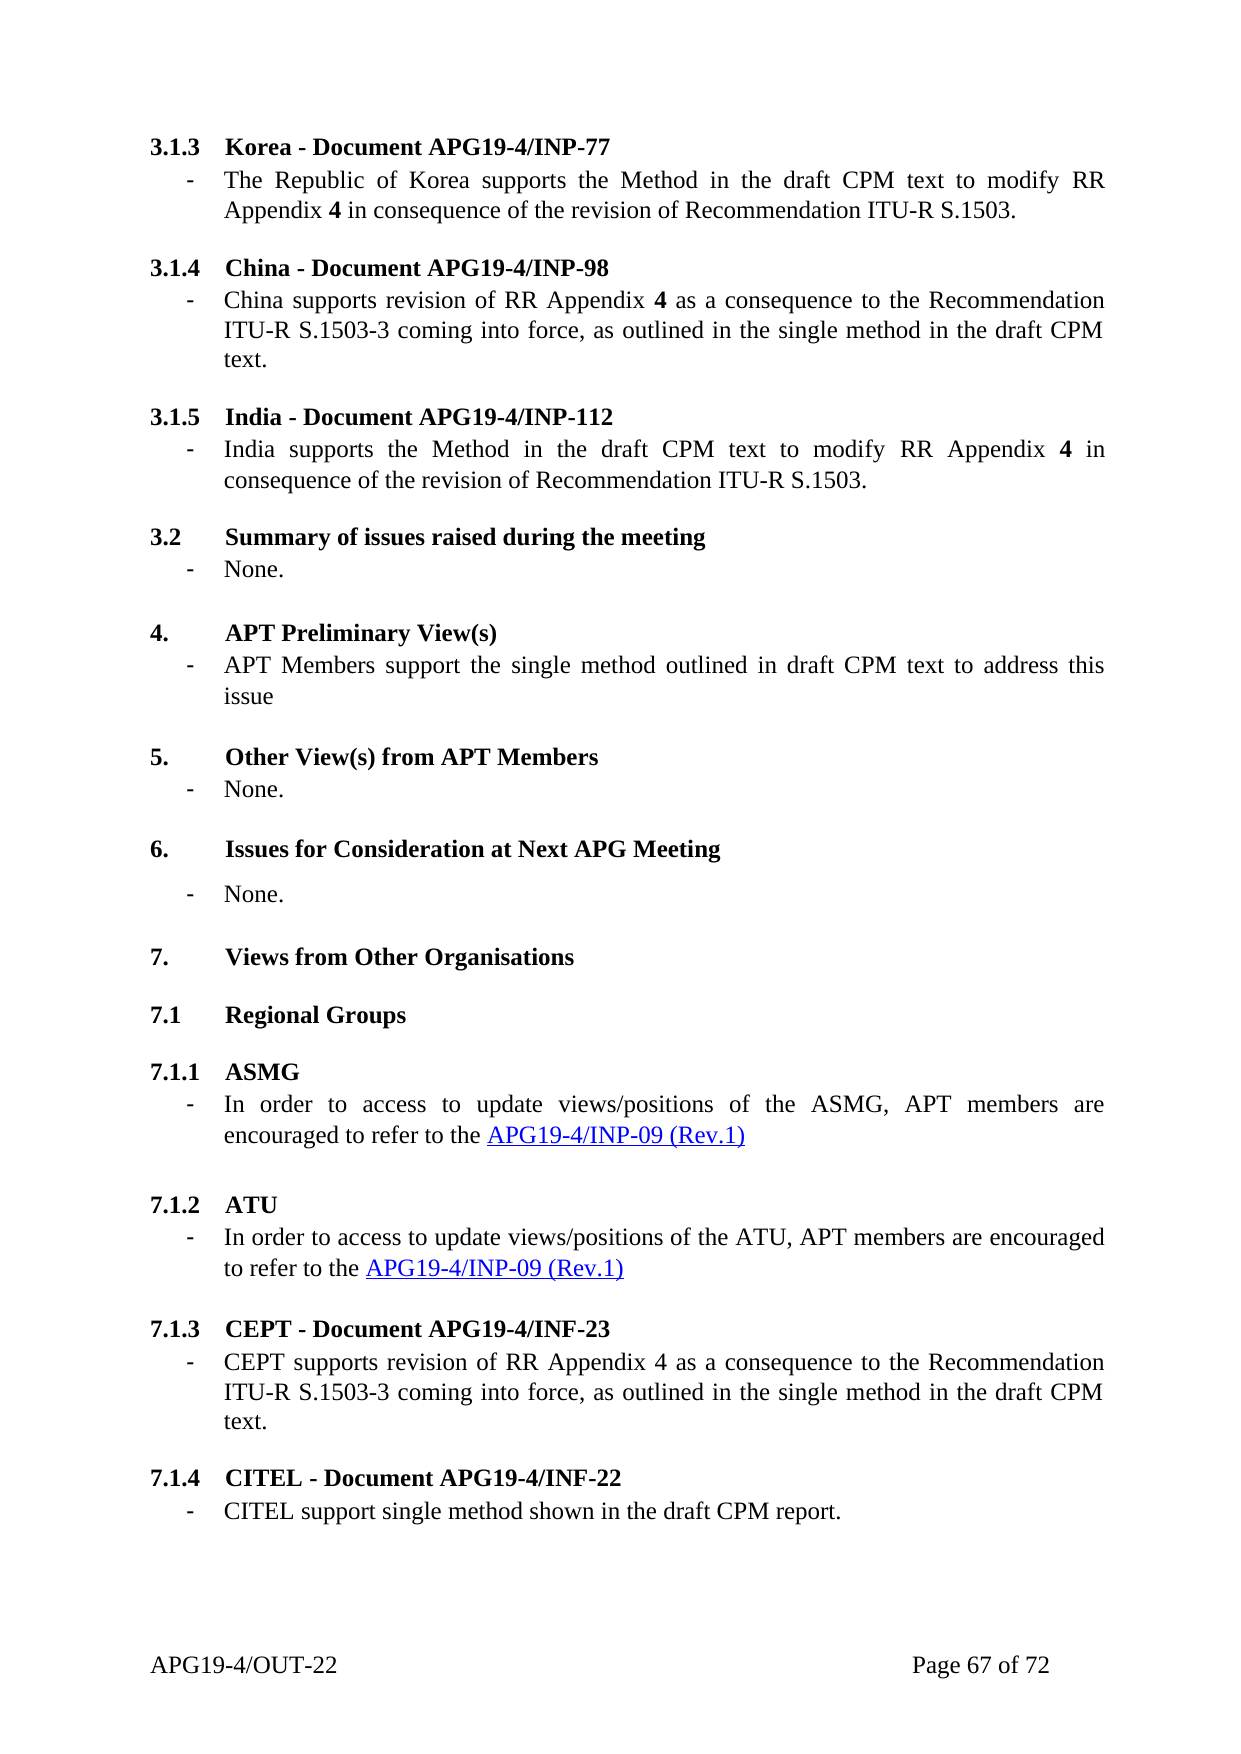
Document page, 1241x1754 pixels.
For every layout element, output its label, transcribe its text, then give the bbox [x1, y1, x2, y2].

text 4. APT Preliminary View(s) [150, 618, 1105, 647]
text 7.1.3 CEPT - Document APG19-4/INF-23 [150, 1314, 1105, 1343]
text 3.1.3 Korea - Document APG19-4/INP-77 [150, 132, 1105, 161]
list None. [186, 875, 1105, 909]
list APT Members support the single method outlined in draft CPM text to address this issue [186, 647, 1105, 709]
text 7. Views from Other Organisations [150, 942, 1105, 971]
text 5. Other View(s) from APT Members [150, 742, 1105, 771]
list None. [186, 551, 1105, 585]
list CEPT supports revision of RR Appendix 4 as a consequence to the Recommendation ITU-R S.1503-3 coming into force, as outlined in the single method in the draft CPM text. [186, 1343, 1105, 1435]
list China supports revision of RR Appendix 4 as a consequence to the Recommendation ITU-R S.1503-3 coming into force, as outlined in the single method in the draft CPM text. [186, 282, 1105, 373]
text 3.1.4 China - Document APG19-4/INP-98 [150, 253, 1105, 282]
text 7.1.4 CITEL - Document APG19-4/INF-22 [150, 1463, 1105, 1492]
list The Republic of Korea supports the Method in the draft CPM text to modify RR Appendix 4 in consequence of the revision of Recommendation ITU-R S.1503. [186, 161, 1105, 224]
list None. [186, 771, 1105, 805]
list CITEL support single method shown in the draft CPM report. [186, 1492, 1105, 1526]
text 7.1 Regional Groups [150, 1000, 1105, 1028]
text 7.1.2 ATU [150, 1190, 1105, 1219]
text 3.1.5 India - Document APG19-4/INP-112 [150, 402, 1105, 431]
text 6. Issues for Consideration at Next APG Meeting [150, 834, 1105, 863]
list In order to access to update views/positions of the ATU, APT members are encouraged to refer to the APG19-4/INP-09 (Rev.1) [186, 1219, 1105, 1282]
list In order to access to update views/positions of the ASMG, APT members are encouraged to refer to the APG19-4/INP-09 (Rev.1) [186, 1086, 1105, 1149]
text 7.1.1 ASMG [150, 1057, 1105, 1086]
text 3.2 Summary of issues raised during the meeting [150, 522, 1105, 551]
list India supports the Method in the draft CPM text to modify RR Appendix 4 in consequence of the revision of Recommendation ITU-R S.1503. [186, 431, 1105, 493]
